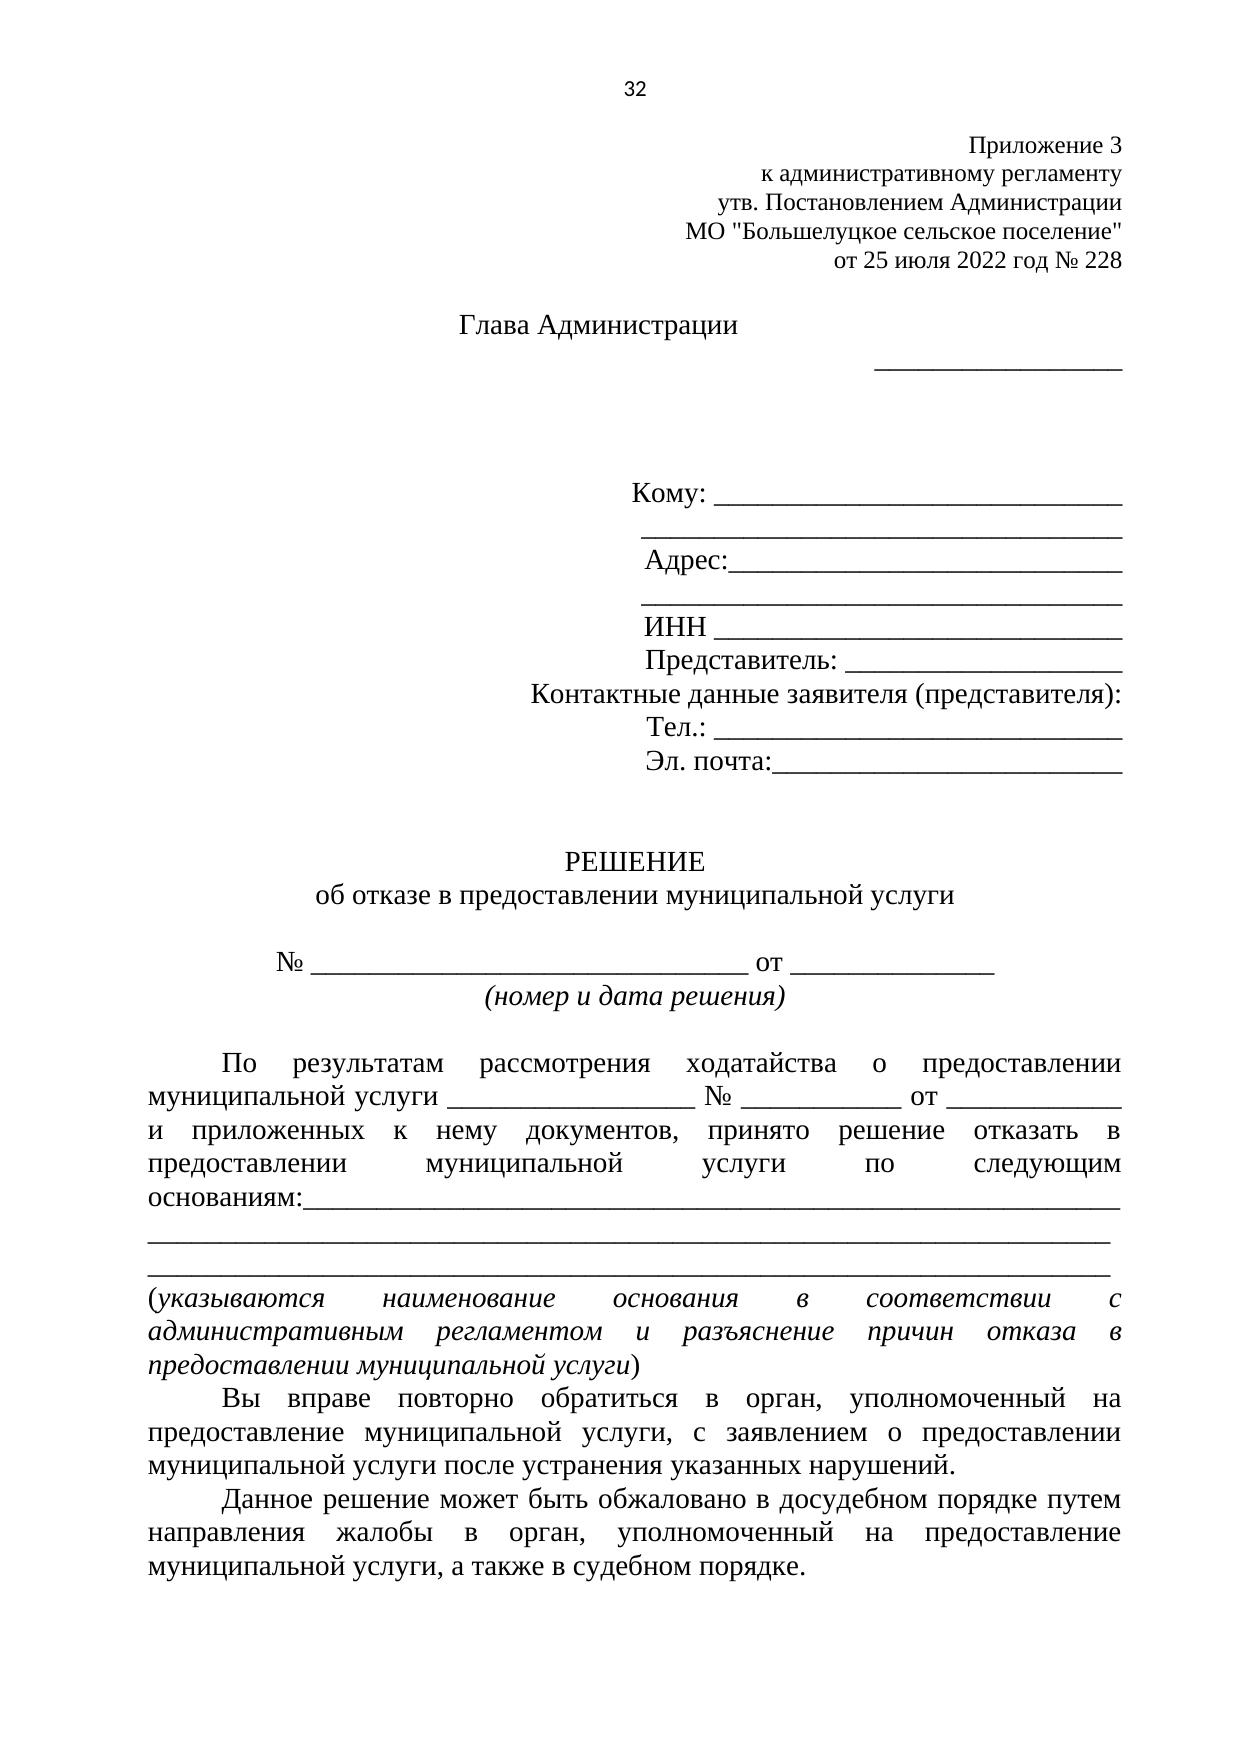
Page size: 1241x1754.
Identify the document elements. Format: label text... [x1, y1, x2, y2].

text Данное решение может быть обжаловано в досудебном порядке путем направления жалобы в орган, уполномоченный на предоставление муниципальной услуги, а также в судебном порядке. [148, 1481, 1122, 1582]
text № ______________________________ от ______________ [148, 944, 1122, 978]
text Вы вправе повторно обратиться в орган, уполномоченный на предоставление муниципальной услуги, с заявлением о предоставлении муниципальной услуги после устранения указанных нарушений. [148, 1380, 1122, 1481]
text По результатам рассмотрения ходатайства о предоставлении муниципальной услуги _________________ № ___________ от ____________ и приложенных к нему документов, принято решение отказать в предоставлении муниципальной услуги по следующим основаниям:____________________________________________________________________________________________________________________________________________________________________________________________ [148, 1045, 1122, 1280]
text Контактные данные заявителя (представителя): [148, 676, 1122, 709]
text (номер и дата решения) [148, 978, 1122, 1011]
text Тел.: ____________________________ [148, 709, 1122, 743]
text к административному регламенту [148, 158, 1122, 187]
text (указываются наименование основания в соответствии с административным регламентом и разъяснение причин отказа в предоставлении муниципальной услуги) [148, 1280, 1122, 1380]
text Представитель: ___________________ [148, 642, 1122, 676]
text Глава Администрации _________________ [148, 307, 1122, 374]
text Приложение 3 [148, 130, 1122, 158]
text Адрес:___________________________ [148, 542, 1122, 575]
text _________________________________ [148, 508, 1122, 542]
text утв. Постановлением Администрации [148, 187, 1122, 216]
text Кому: ____________________________ [148, 475, 1122, 508]
text от 25 июля 2022 год № 228 [148, 245, 1122, 273]
text ИНН ____________________________ [148, 609, 1122, 642]
text Эл. почта:________________________ [148, 743, 1122, 777]
text РЕШЕНИЕ [148, 844, 1122, 877]
text _________________________________ [148, 575, 1122, 609]
text об отказе в предоставлении муниципальной услуги [148, 877, 1122, 911]
text МО "Большелуцкое сельское поселение" [148, 216, 1122, 245]
